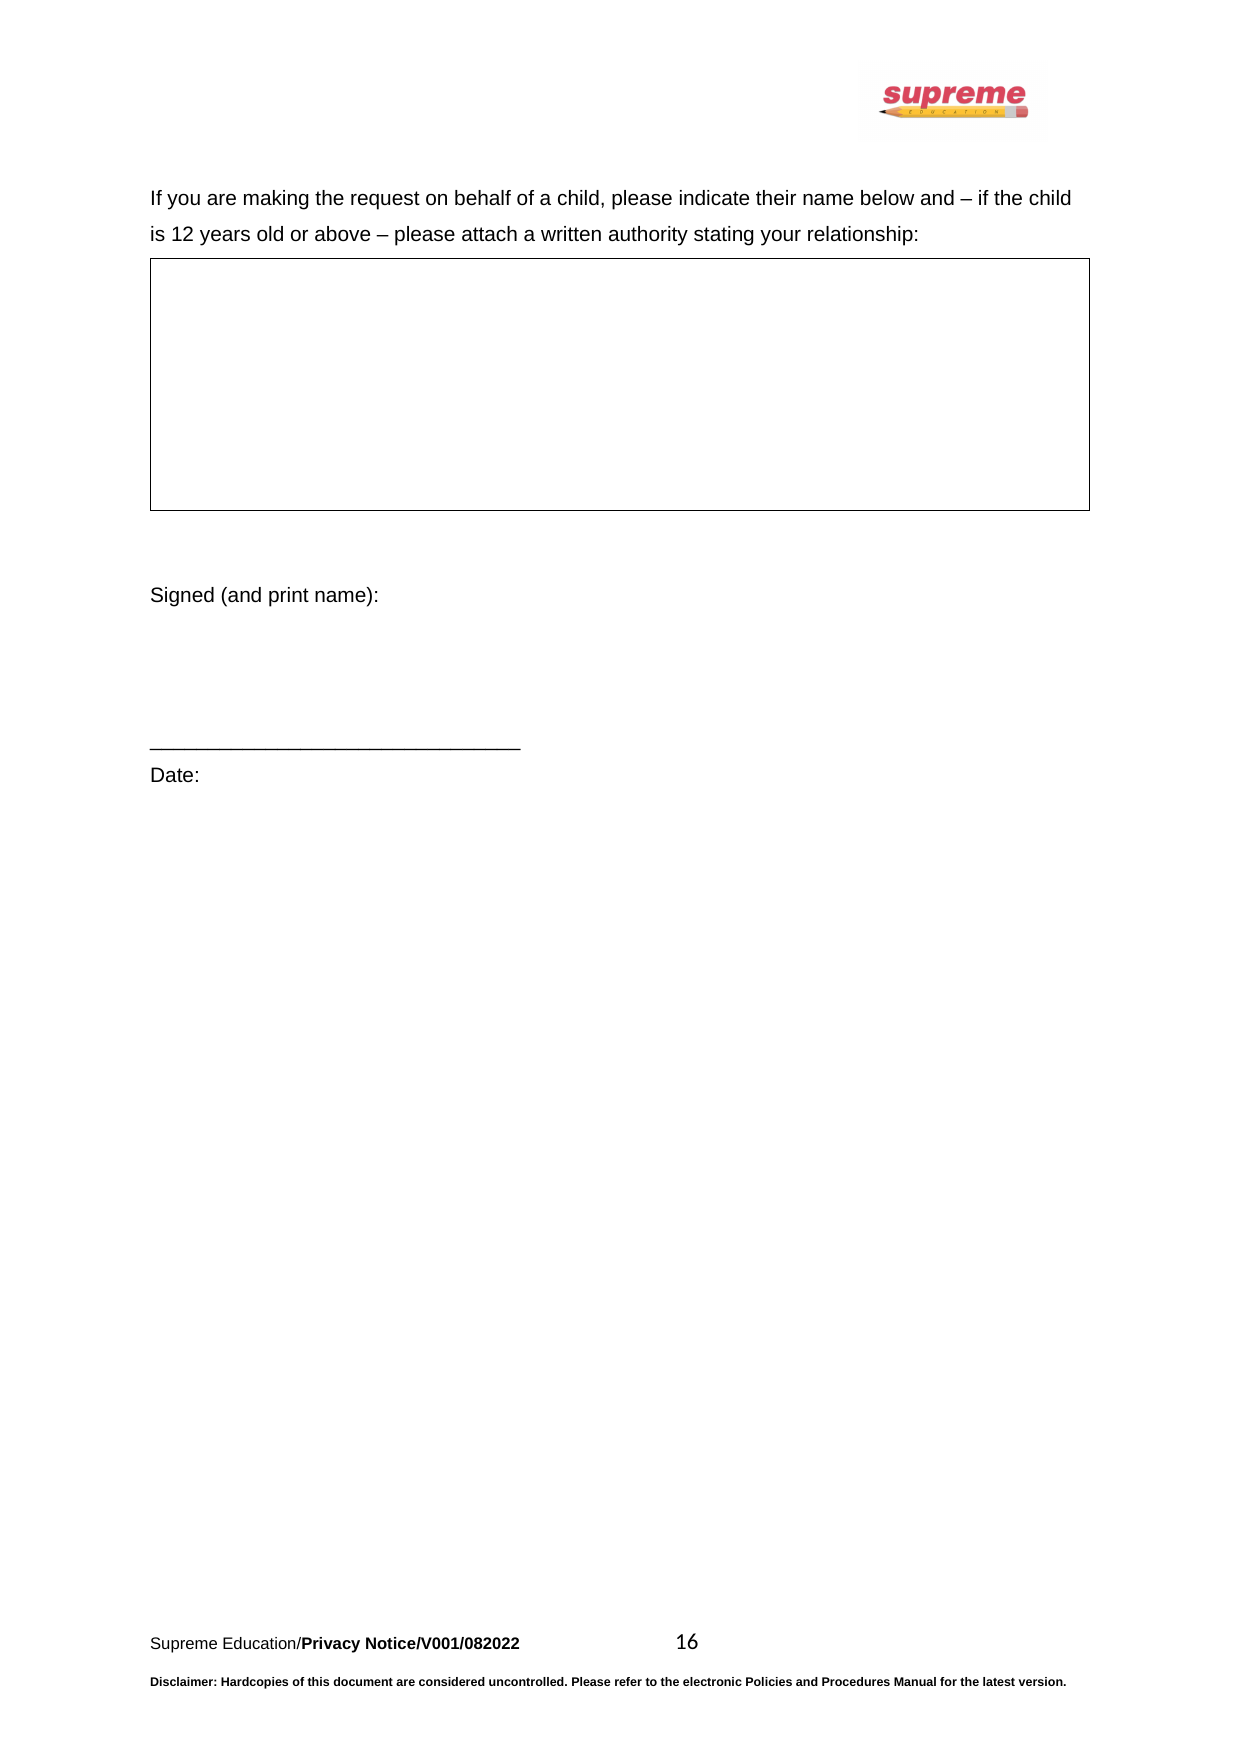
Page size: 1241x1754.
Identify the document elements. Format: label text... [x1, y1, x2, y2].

text ________________________________ [150, 727, 1090, 751]
table_header [151, 259, 1089, 510]
text Date: [150, 763, 1090, 787]
picture [857, 60, 1048, 142]
text If you are making the request on behalf of a child, please indicate their name below and – if the child is 12 years old or above – please attach a written authority stating your relationship: [150, 186, 1090, 246]
text Signed (and print name): [150, 583, 1090, 607]
